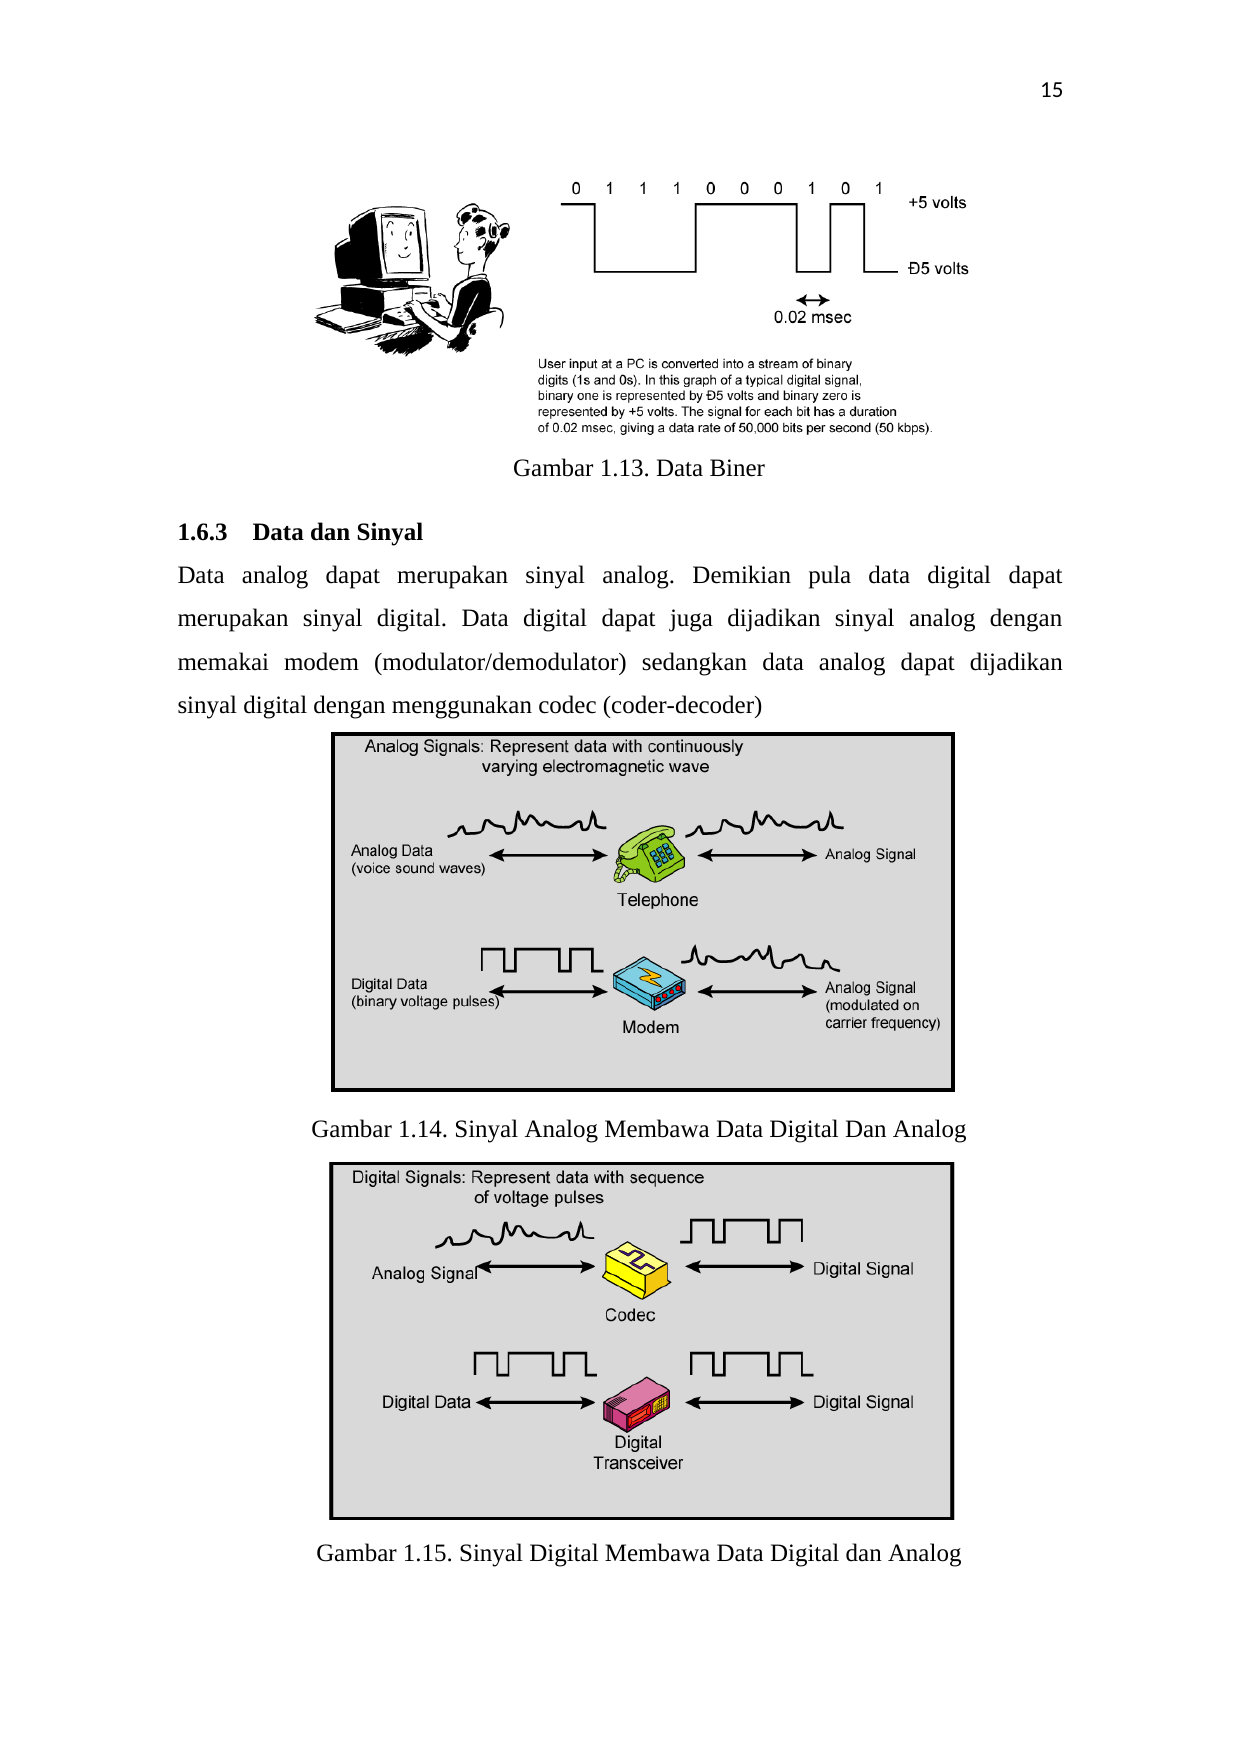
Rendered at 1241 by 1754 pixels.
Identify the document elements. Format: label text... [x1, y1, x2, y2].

list Gambar 1.13. Data Biner [215, 453, 1063, 482]
picture [314, 732, 964, 1101]
list Data analog dapat merupakan sinyal analog. Demikian pula data digital dapat merupakan sinyal digital. Data digital dapat juga dijadikan sinyal analog dengan memakai modem (modulator/demodulator) sedangkan data analog dapat dijadikan sinyal digital dengan menggunakan codec (coder-decoder) [177, 560, 1063, 718]
list Gambar 1.15. Sinyal Digital Membawa Data Digital dan Analog [215, 1538, 1063, 1567]
subtitle Data dan Sinyal [177, 517, 1063, 546]
list Gambar 1.14. Sinyal Analog Membawa Data Digital Dan Analog [215, 1114, 1063, 1143]
picture [318, 1157, 960, 1525]
picture [309, 177, 969, 440]
